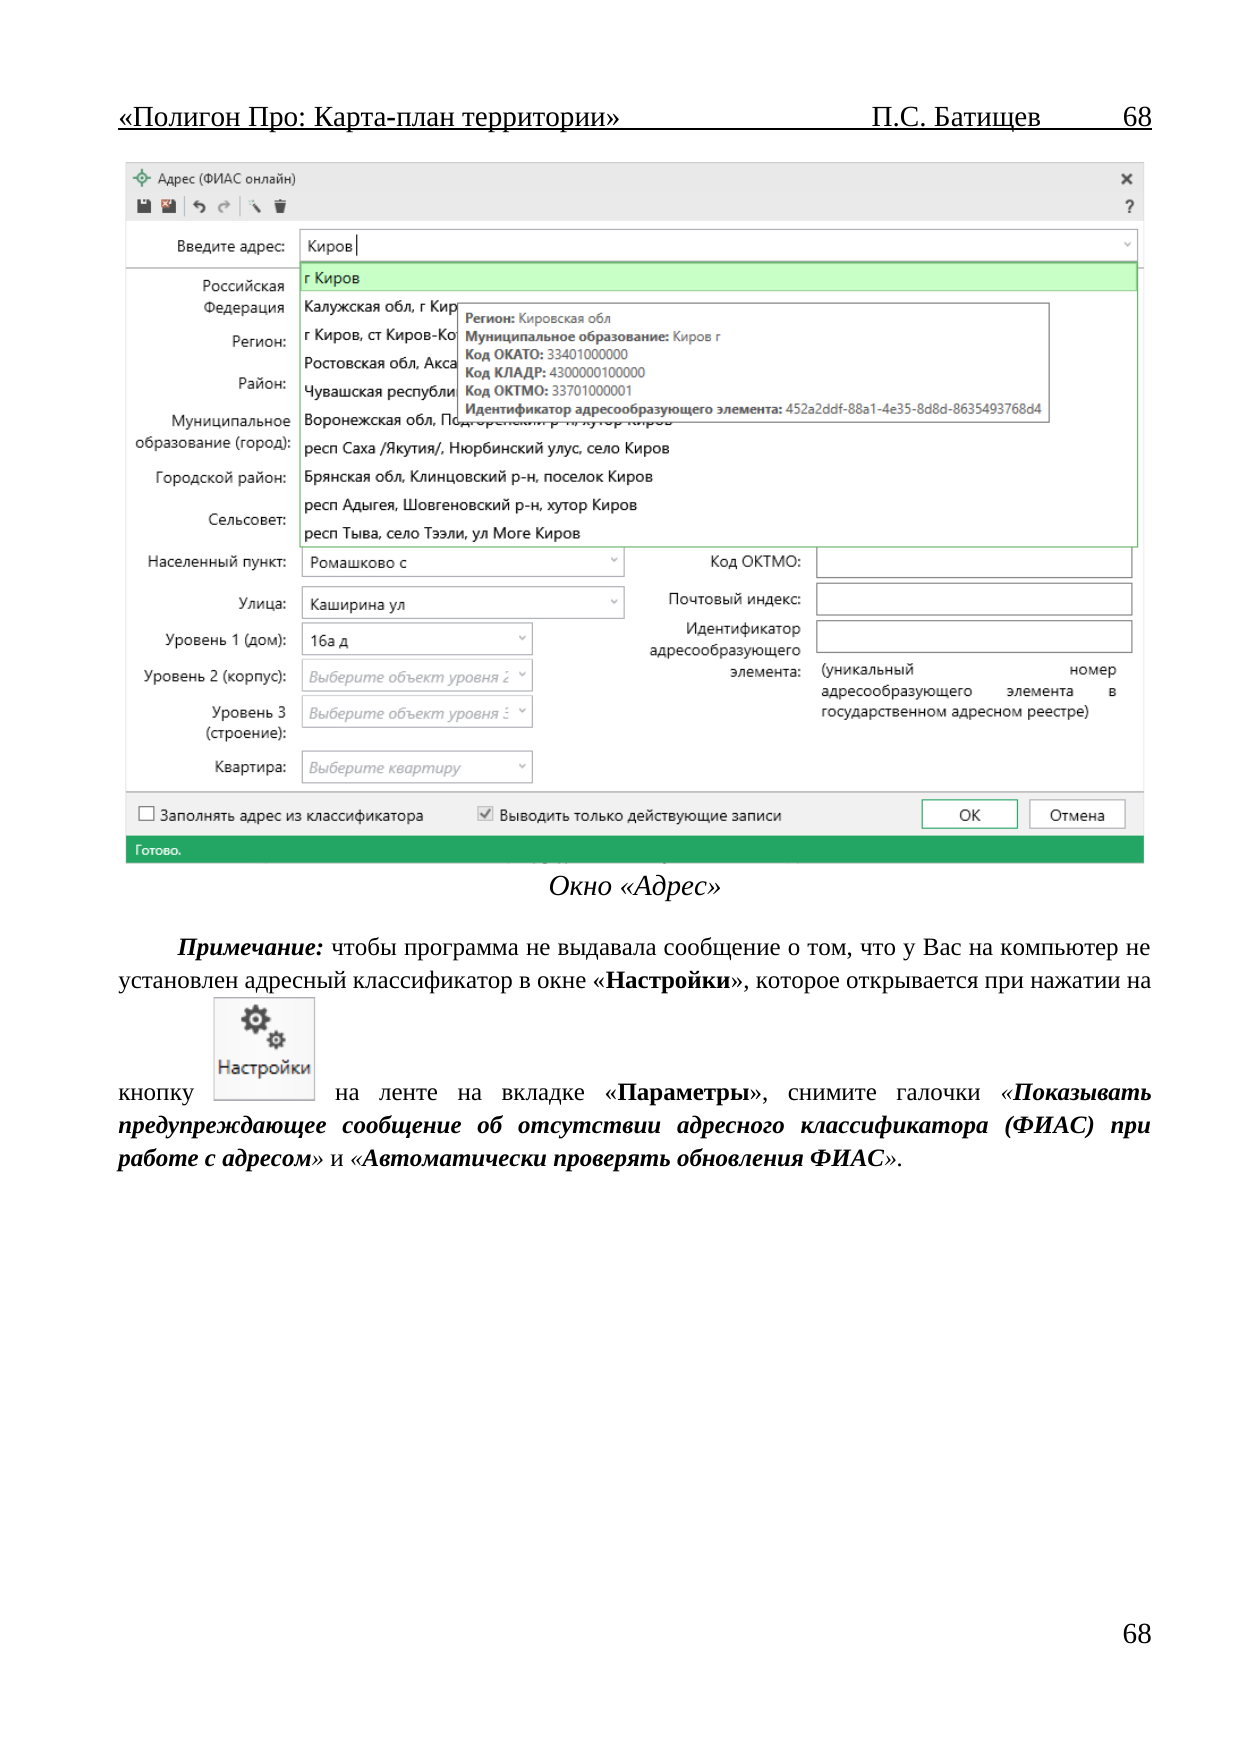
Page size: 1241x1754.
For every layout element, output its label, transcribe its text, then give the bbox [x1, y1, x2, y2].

picture [125, 162, 1145, 864]
picture [213, 997, 316, 1101]
text Примечание: чтобы программа не выдавала сообщение о том, что у Вас на компьютер не установлен адресный классификатор в окне «Настройки», которое открывается при нажатии на кнопку на ленте на вкладке «Параметры», снимите галочки «Показывать предупреждающее сообщение об отсутствии адресного классификатора (ФИАС) при работе с адресом» и «Автоматически проверять обновления ФИАС». [118, 932, 1152, 1172]
